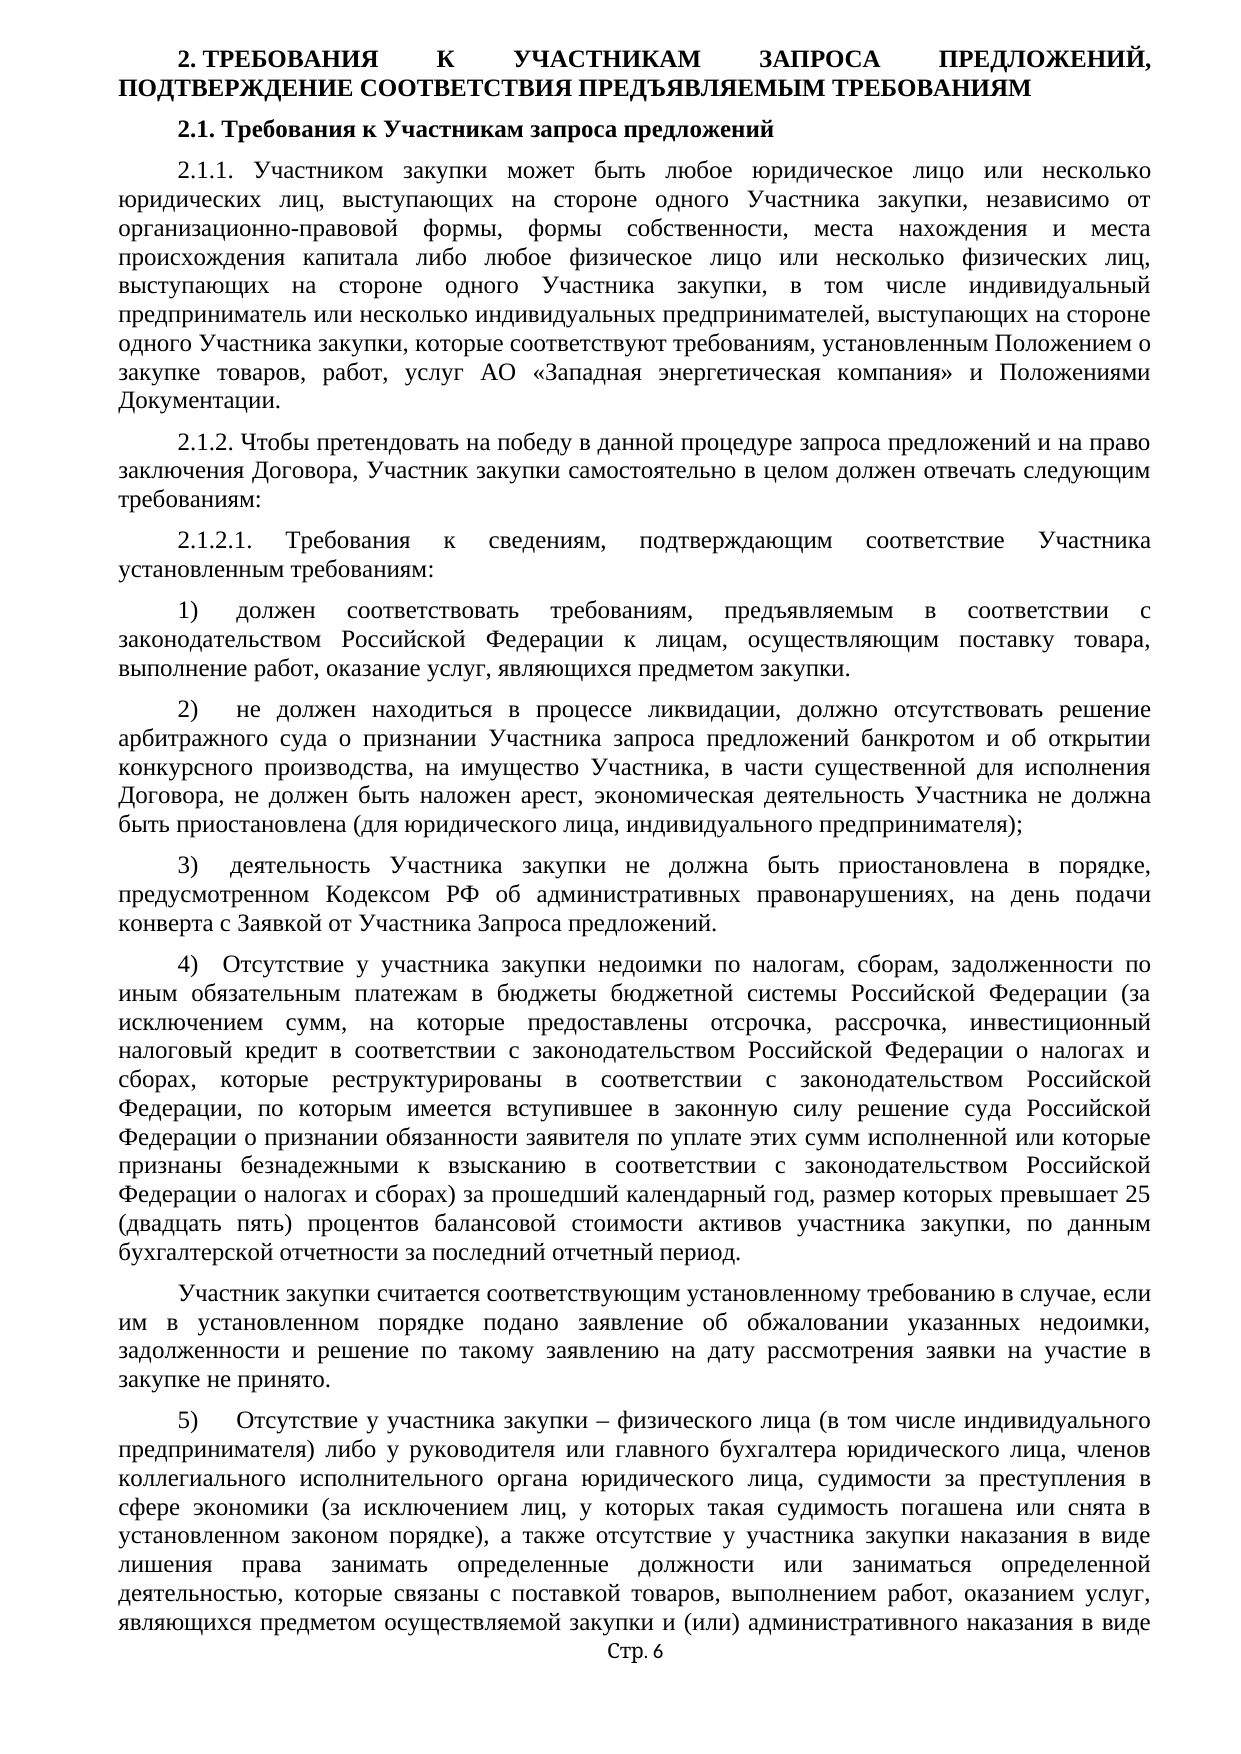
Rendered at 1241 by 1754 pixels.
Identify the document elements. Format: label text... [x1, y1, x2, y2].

text 2) не должен находиться в процессе ликвидации, должно отсутствовать решение арбитражного суда о признании Участника запроса предложений банкротом и об открытии конкурсного производства, на имущество Участника, в части существенной для исполнения Договора, не должен быть наложен арест, экономическая деятельность Участника не должна быть приостановлена (для юридического лица, индивидуального предпринимателя); [118, 694, 1152, 838]
text 2.1. Требования к Участникам запроса предложений [118, 114, 1152, 143]
list Участник закупки считается соответствующим установленному требованию в случае, если им в установленном порядке подано заявление об обжаловании указанных недоимки, задолженности и решение по такому заявлению на дату рассмотрения заявки на участие в закупке не принято. [118, 1278, 1152, 1393]
text 3) деятельность Участника закупки не должна быть приостановлена в порядке, предусмотренном Кодексом РФ об административных правонарушениях, на день подачи конверта с Заявкой от Участника Запроса предложений. [118, 851, 1152, 937]
text 2.1.1. Участником закупки может быть любое юридическое лицо или несколько юридических лиц, выступающих на стороне одного Участника закупки, независимо от организационно-правовой формы, формы собственности, места нахождения и места происхождения капитала либо любое физическое лицо или несколько физических лиц, выступающих на стороне одного Участника закупки, в том числе индивидуальный предприниматель или несколько индивидуальных предпринимателей, выступающих на стороне одного Участника закупки, которые соответствуют требованиям, установленным Положением о закупке товаров, работ, услуг АО «Западная энергетическая компания» и Положениями Документации. [118, 156, 1152, 414]
subtitle 2. ТРЕБОВАНИЯ К УЧАСТНИКАМ ЗАПРОСА ПРЕДЛОЖЕНИЙ, ПОДТВЕРЖДЕНИЕ СООТВЕТСТВИЯ ПРЕДЪЯВЛЯЕМЫМ ТРЕБОВАНИЯМ [118, 44, 1152, 102]
text 2.1.2.1. Требования к сведениям, подтверждающим соответствие Участника установленным требованиям: [118, 526, 1152, 583]
text 4) Отсутствие у участника закупки недоимки по налогам, сборам, задолженности по иным обязательным платежам в бюджеты бюджетной системы Российской Федерации (за исключением сумм, на которые предоставлены отсрочка, рассрочка, инвестиционный налоговый кредит в соответствии с законодательством Российской Федерации о налогах и сборах, которые реструктурированы в соответствии с законодательством Российской Федерации, по которым имеется вступившее в законную силу решение суда Российской Федерации о признании обязанности заявителя по уплате этих сумм исполненной или которые признаны безнадежными к взысканию в соответствии с законодательством Российской Федерации о налогах и сборах) за прошедший календарный год, размер которых превышает 25 (двадцать пять) процентов балансовой стоимости активов участника закупки, по данным бухгалтерской отчетности за последний отчетный период. [118, 949, 1152, 1266]
text 2.1.2. Чтобы претендовать на победу в данной процедуре запроса предложений и на право заключения Договора, Участник закупки самостоятельно в целом должен отвечать следующим требованиям: [118, 427, 1152, 513]
text 1) должен соответствовать требованиям, предъявляемым в соответствии с законодательством Российской Федерации к лицам, осуществляющим поставку товара, выполнение работ, оказание услуг, являющихся предметом закупки. [118, 596, 1152, 682]
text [118, 1406, 1152, 1636]
